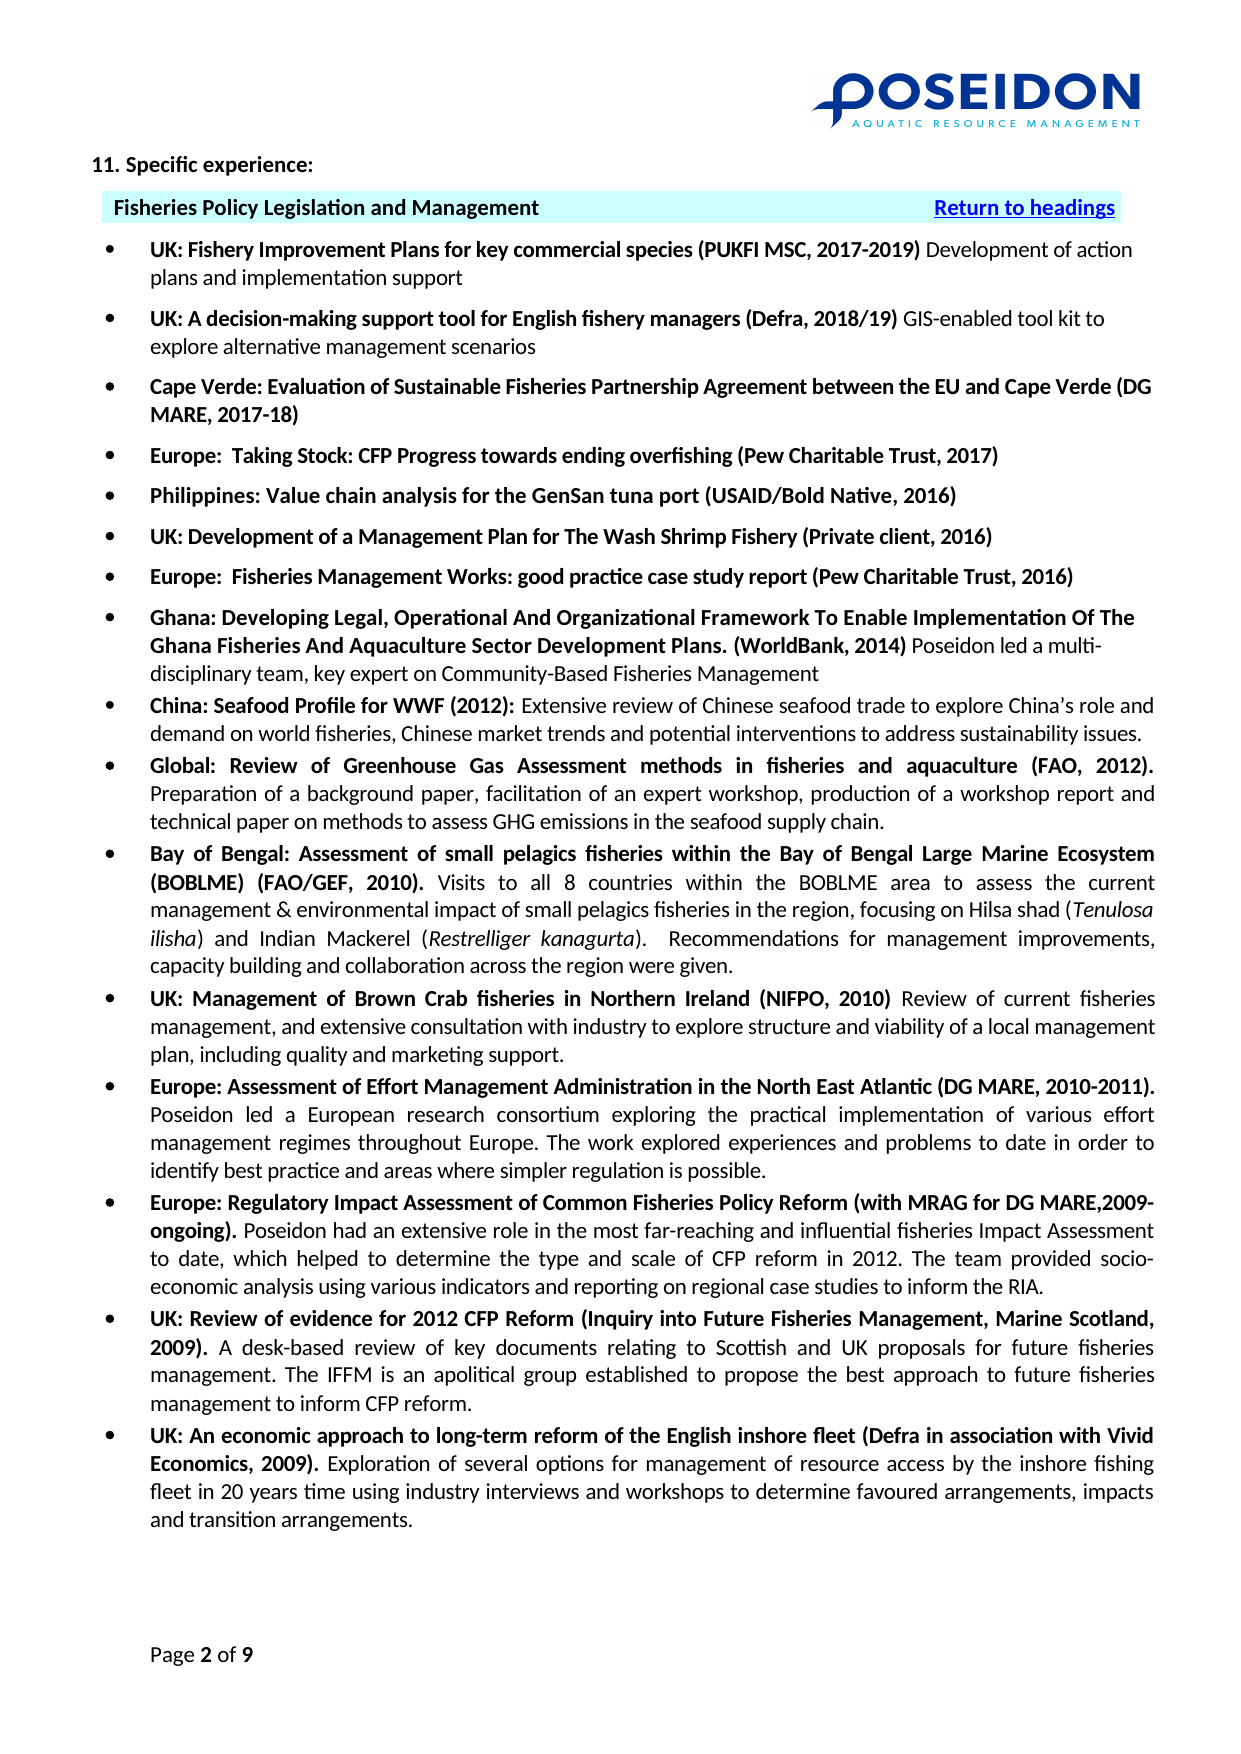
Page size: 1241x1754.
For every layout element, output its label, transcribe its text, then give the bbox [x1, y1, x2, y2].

list Europe: Assessment of Effort Management Administration in the North East Atlantic (DG MARE, 2010-2011). Poseidon led a European research consortium exploring the practical implementation of various effort management regimes throughout Europe. The work explored experiences and problems to date in order to identify best practice and areas where simpler regulation is possible. [106, 1072, 1156, 1184]
list Europe: Taking Stock: CFP Progress towards ending overfishing (Pew Charitable Trust, 2017) [106, 441, 1156, 469]
table_header Fisheries Policy Legislation and Management Return to headings [102, 191, 1121, 223]
list UK: Development of a Management Plan for The Wash Shrimp Fishery (Private client, 2016) [106, 522, 1156, 550]
text 11. Specific experience: [91, 150, 1156, 178]
list Europe: Fisheries Management Works: good practice case study report (Pew Charitable Trust, 2016) [106, 562, 1156, 590]
list UK: An economic approach to long-term reform of the English inshore fleet (Defra in association with Vivid Economics, 2009). Exploration of several options for management of resource access by the inshore fishing fleet in 20 years time using industry interviews and workshops to determine favoured arrangements, impacts and transition arrangements. [106, 1421, 1156, 1533]
list China: Seafood Profile for WWF (2012): Extensive review of Chinese seafood trade to explore China’s role and demand on world fisheries, Chinese market trends and potential interventions to address sustainability issues. [106, 691, 1156, 747]
picture [808, 73, 1140, 130]
list Global: Review of Greenhouse Gas Assessment methods in fisheries and aquaculture (FAO, 2012). Preparation of a background paper, facilitation of an expert workshop, production of a workshop report and technical paper on methods to assess GHG emissions in the seafood supply chain. [106, 751, 1156, 835]
list Cape Verde: Evaluation of Sustainable Fisheries Partnership Agreement between the EU and Cape Verde (DG MARE, 2017-18) [106, 372, 1156, 428]
list UK: Review of evidence for 2012 CFP Reform (Inquiry into Future Fisheries Management, Marine Scotland, 2009). A desk-based review of key documents relating to Scottish and UK proposals for future fisheries management. The IFFM is an apolitical group established to propose the best approach to future fisheries management to inform CFP reform. [106, 1304, 1156, 1417]
list Ghana: Developing Legal, Operational And Organizational Framework To Enable Implementation Of The Ghana Fisheries And Aquaculture Sector Development Plans. (WorldBank, 2014) Poseidon led a multi-disciplinary team, key expert on Community-Based Fisheries Management [106, 603, 1156, 687]
list UK: A decision-making support tool for English fishery managers (Defra, 2018/19) GIS-enabled tool kit to explore alternative management scenarios [106, 304, 1156, 360]
list Bay of Bengal: Assessment of small pelagics fisheries within the Bay of Bengal Large Marine Ecosystem (BOBLME) (FAO/GEF, 2010). Visits to all 8 countries within the BOBLME area to assess the current management & environmental impact of small pelagics fisheries in the region, focusing on Hilsa shad (Tenulosa ilisha) and Indian Mackerel (Restrelliger kanagurta). Recommendations for management improvements, capacity building and collaboration across the region were given. [106, 839, 1156, 980]
list UK: Fishery Improvement Plans for key commercial species (PUKFI MSC, 2017-2019) Development of action plans and implementation support [106, 235, 1156, 291]
list Europe: Regulatory Impact Assessment of Common Fisheries Policy Reform (with MRAG for DG MARE,2009-ongoing). Poseidon had an extensive role in the most far-reaching and influential fisheries Impact Assessment to date, which helped to determine the type and scale of CFP reform in 2012. The team provided socio-economic analysis using various indicators and reporting on regional case studies to inform the RIA. [106, 1188, 1156, 1300]
list Philippines: Value chain analysis for the GenSan tuna port (USAID/Bold Native, 2016) [106, 481, 1156, 509]
list UK: Management of Brown Crab fisheries in Northern Ireland (NIFPO, 2010) Review of current fisheries management, and extensive consultation with industry to explore structure and viability of a local management plan, including quality and marketing support. [106, 984, 1156, 1068]
